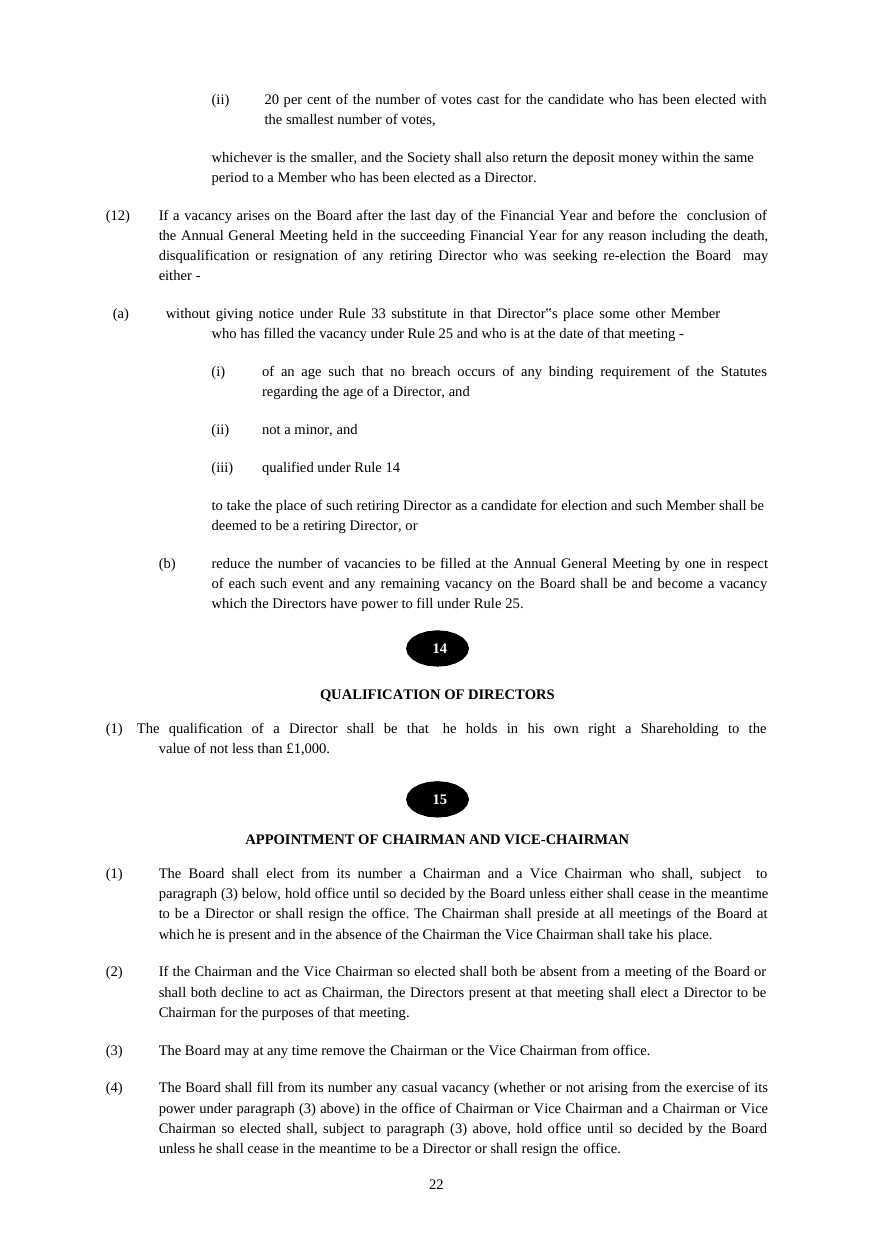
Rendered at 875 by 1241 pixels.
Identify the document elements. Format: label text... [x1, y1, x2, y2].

list without giving notice under Rule 33 substitute in that Director‟s place some other Member [113, 305, 814, 322]
subtitle APPOINTMENT OF CHAIRMAN AND VICE-CHAIRMAN [180, 790, 694, 847]
text (1) The qualification of a Director shall be that he holds in his own right a Shareholding to the value of not less than £1,000. [106, 720, 768, 757]
list The Board shall fill from its number any casual vacancy (whether or not arising from the exercise of its power under paragraph (3) above) in the office of Chairman or Vice Chairman and a Chairman or Vice Chairman so elected shall, subject to paragraph (3) above, hold office until so decided by the Board unless he shall cease in the meantime to be a Director or shall resign the office. [106, 1079, 769, 1157]
text whichever is the smaller, and the Society shall also return the deposit money within the same period to a Member who has been elected as a Director. [211, 148, 760, 186]
list If a vacancy arises on the Board after the last day of the Financial Year and before the conclusion of the Annual General Meeting held in the succeeding Financial Year for any reason including the death, disqualification or resignation of any retiring Director who was seeking re-election the Board may either - [106, 206, 769, 284]
subtitle QUALIFICATION OF DIRECTORS [180, 686, 694, 702]
text who has filled the vacancy under Rule 25 and who is at the date of that meeting - [211, 325, 814, 342]
list not a minor, and [211, 421, 814, 438]
list of an age such that no breach occurs of any binding requirement of the Statutes regarding the age of a Director, and [211, 363, 768, 400]
list The Board may at any time remove the Chairman or the Vice Chairman from office. [106, 1041, 814, 1058]
list If the Chairman and the Vice Chairman so elected shall both be absent from a meeting of the Board or shall both decline to act as Chairman, the Directors present at that meeting shall elect a Director to be Chairman for the purposes of that meeting. [106, 963, 768, 1020]
text to take the place of such retiring Director as a candidate for election and such Member shall be deemed to be a retiring Director, or [211, 497, 772, 533]
list qualified under Rule 14 [211, 459, 814, 476]
list 20 per cent of the number of votes cast for the candidate who has been elected with the smallest number of votes, [211, 91, 768, 127]
list The Board shall elect from its number a Chairman and a Vice Chairman who shall, subject to paragraph (3) below, hold office until so decided by the Board unless either shall cease in the meantime to be a Director or shall resign the office. The Chairman shall preside at all meetings of the Board at which he is present and in the absence of the Chairman the Vice Chairman shall take his place. [106, 865, 769, 942]
list reduce the number of vacancies to be filled at the Annual General Meeting by one in respect of each such event and any remaining vacancy on the Board shall be and become a vacancy which the Directors have power to fill under Rule 25. [158, 554, 769, 612]
